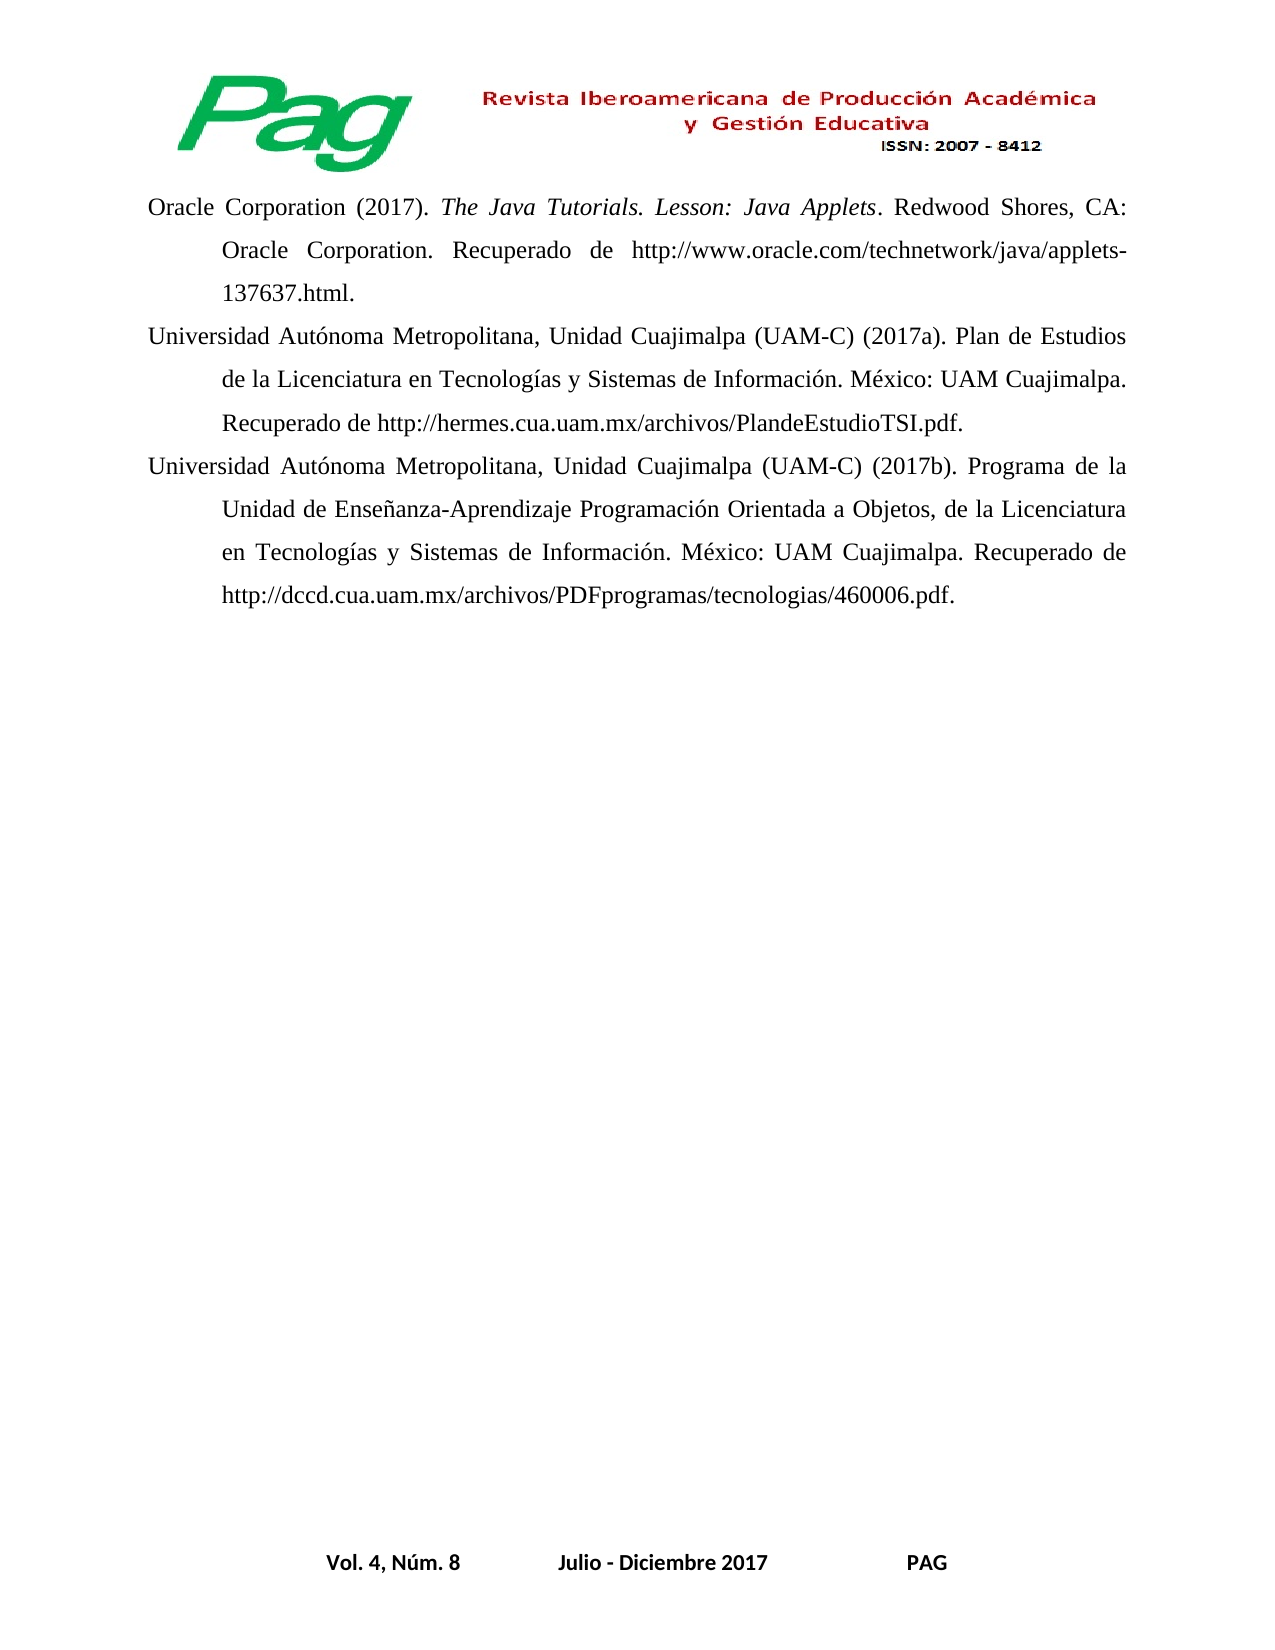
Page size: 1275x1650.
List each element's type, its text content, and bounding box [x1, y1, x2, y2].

text Oracle Corporation (2017). The Java Tutorials. Lesson: Java Applets. Redwood Shores, CA: Oracle Corporation. Recuperado de http://www.oracle.com/technetwork/java/applets-137637.html. [148, 192, 1127, 307]
text Universidad Autónoma Metropolitana, Unidad Cuajimalpa (UAM-C) (2017a). Plan de Estudios de la Licenciatura en Tecnologías y Sistemas de Información. México: UAM Cuajimalpa. Recuperado de http://hermes.cua.uam.mx/archivos/PlandeEstudioTSI.pdf. [148, 321, 1127, 436]
picture [177, 73, 1098, 173]
text Universidad Autónoma Metropolitana, Unidad Cuajimalpa (UAM-C) (2017b). Programa de la Unidad de Enseñanza-Aprendizaje Programación Orientada a Objetos, de la Licenciatura en Tecnologías y Sistemas de Información. México: UAM Cuajimalpa. Recuperado de http://dccd.cua.uam.mx/archivos/PDFprogramas/tecnologias/460006.pdf. [148, 451, 1127, 609]
